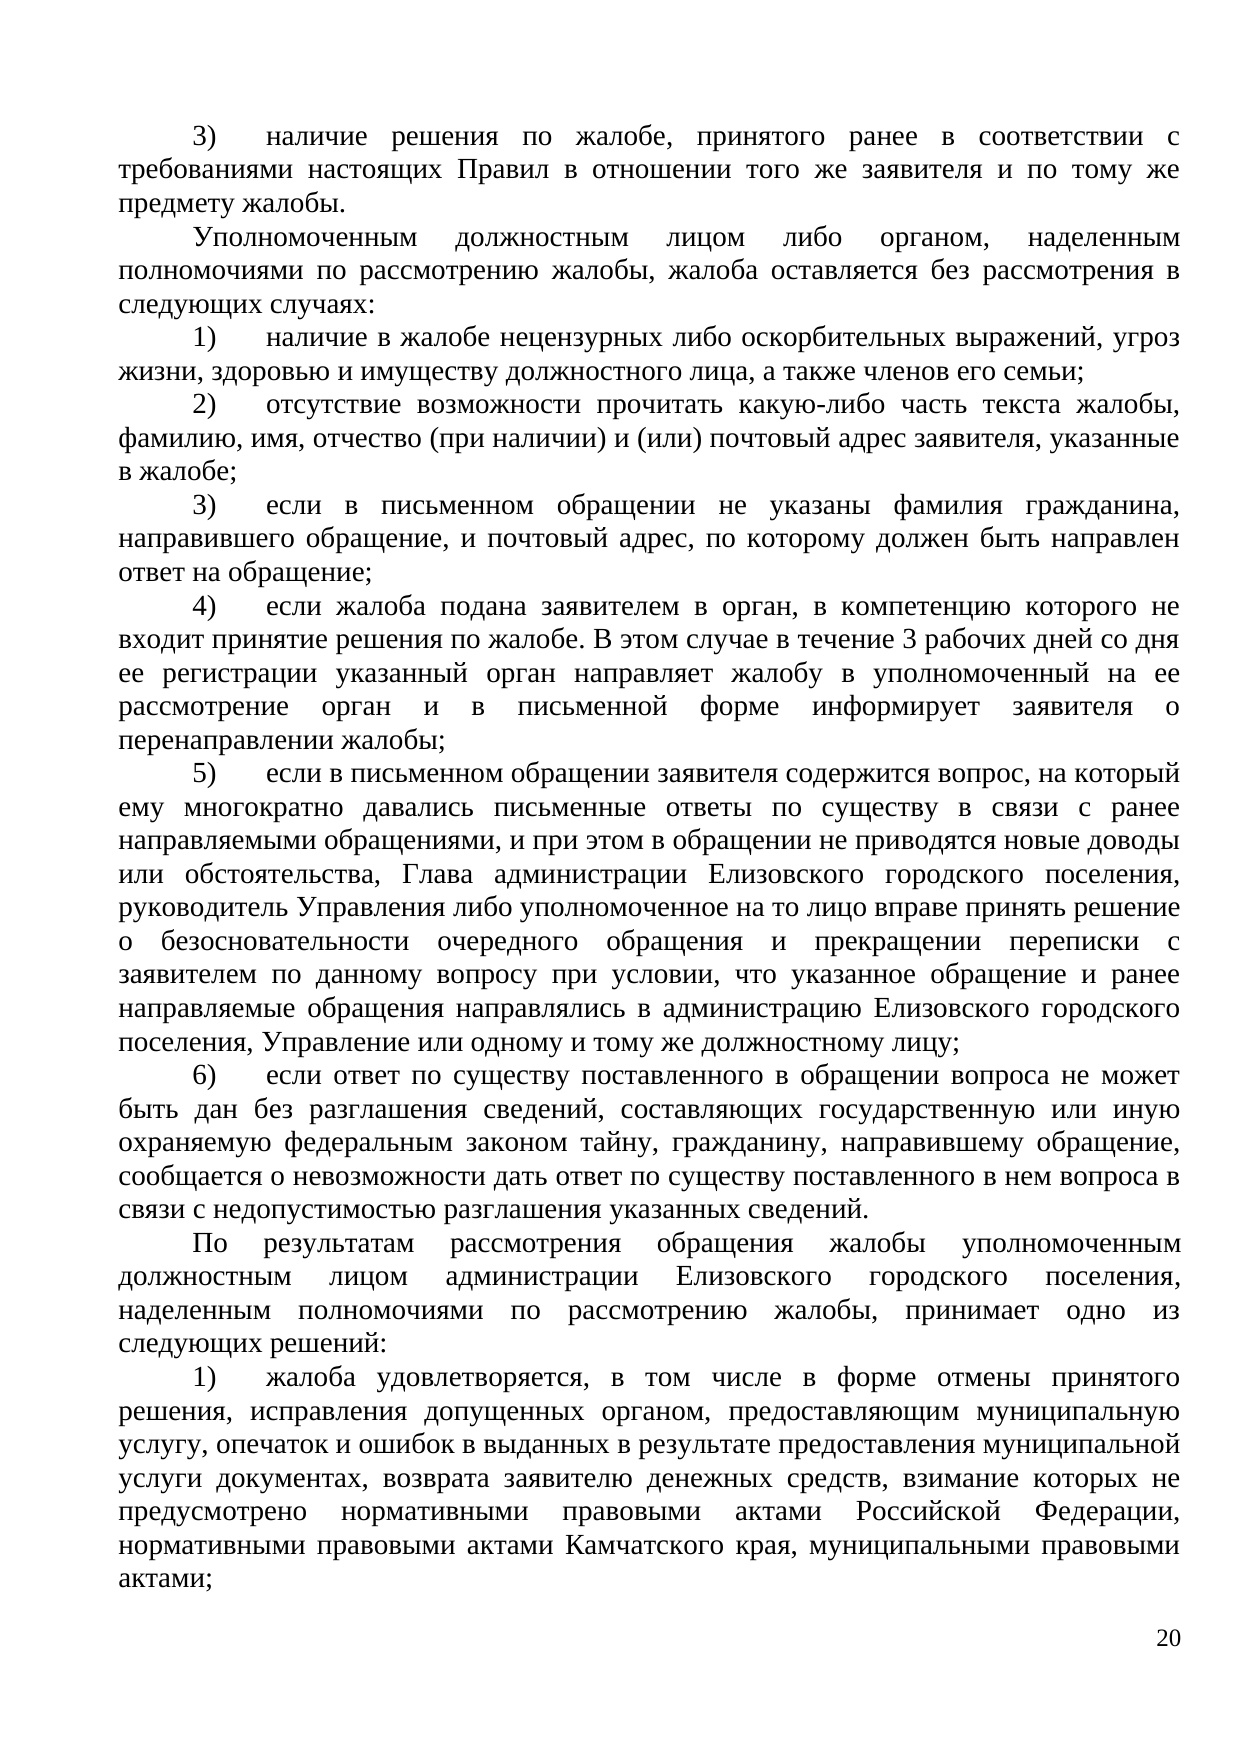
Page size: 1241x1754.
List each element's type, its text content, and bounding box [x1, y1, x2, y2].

text 5) если в письменном обращении заявителя содержится вопрос, на который ему многократно давались письменные ответы по существу в связи с ранее направляемыми обращениями, и при этом в обращении не приводятся новые доводы или обстоятельства, Глава администрации Елизовского городского поселения, руководитель Управления либо уполномоченное на то лицо вправе принять решение о безосновательности очередного обращения и прекращении переписки с заявителем по данному вопросу при условии, что указанное обращение и ранее направляемые обращения направлялись в администрацию Елизовского городского поселения, Управление или одному и тому же должностному лицу; [118, 755, 1181, 1057]
text 1) наличие в жалобе нецензурных либо оскорбительных выражений, угроз жизни, здоровью и имуществу должностного лица, а также членов его семьи; [118, 319, 1181, 386]
text Уполномоченным должностным лицом либо органом, наделенным полномочиями по рассмотрению жалобы, жалоба оставляется без рассмотрения в следующих случаях: [118, 219, 1181, 319]
text 2) отсутствие возможности прочитать какую-либо часть текста жалобы, фамилию, имя, отчество (при наличии) и (или) почтовый адрес заявителя, указанные в жалобе; [118, 386, 1181, 487]
text 6) если ответ по существу поставленного в обращении вопроса не может быть дан без разглашения сведений, составляющих государственную или иную охраняемую федеральным законом тайну, гражданину, направившему обращение, сообщается о невозможности дать ответ по существу поставленного в нем вопроса в связи с недопустимостью разглашения указанных сведений. [118, 1057, 1181, 1225]
text 4) если жалоба подана заявителем в орган, в компетенцию которого не входит принятие решения по жалобе. В этом случае в течение 3 рабочих дней со дня ее регистрации указанный орган направляет жалобу в уполномоченный на ее рассмотрение орган и в письменной форме информирует заявителя о перенаправлении жалобы; [118, 588, 1181, 755]
text 1) жалоба удовлетворяется, в том числе в форме отмены принятого решения, исправления допущенных органом, предоставляющим муниципальную услугу, опечаток и ошибок в выданных в результате предоставления муниципальной услуги документах, возврата заявителю денежных средств, взимание которых не предусмотрено нормативными правовыми актами Российской Федерации, нормативными правовыми актами Камчатского края, муниципальными правовыми актами; [118, 1359, 1181, 1594]
text По результатам рассмотрения обращения жалобы уполномоченным должностным лицом администрации Елизовского городского поселения, наделенным полномочиями по рассмотрению жалобы, принимает одно из следующих решений: [118, 1225, 1181, 1359]
text 3) наличие решения по жалобе, принятого ранее в соответствии с требованиями настоящих Правил в отношении того же заявителя и по тому же предмету жалобы. [118, 118, 1181, 219]
text 3) если в письменном обращении не указаны фамилия гражданина, направившего обращение, и почтовый адрес, по которому должен быть направлен ответ на обращение; [118, 487, 1181, 588]
